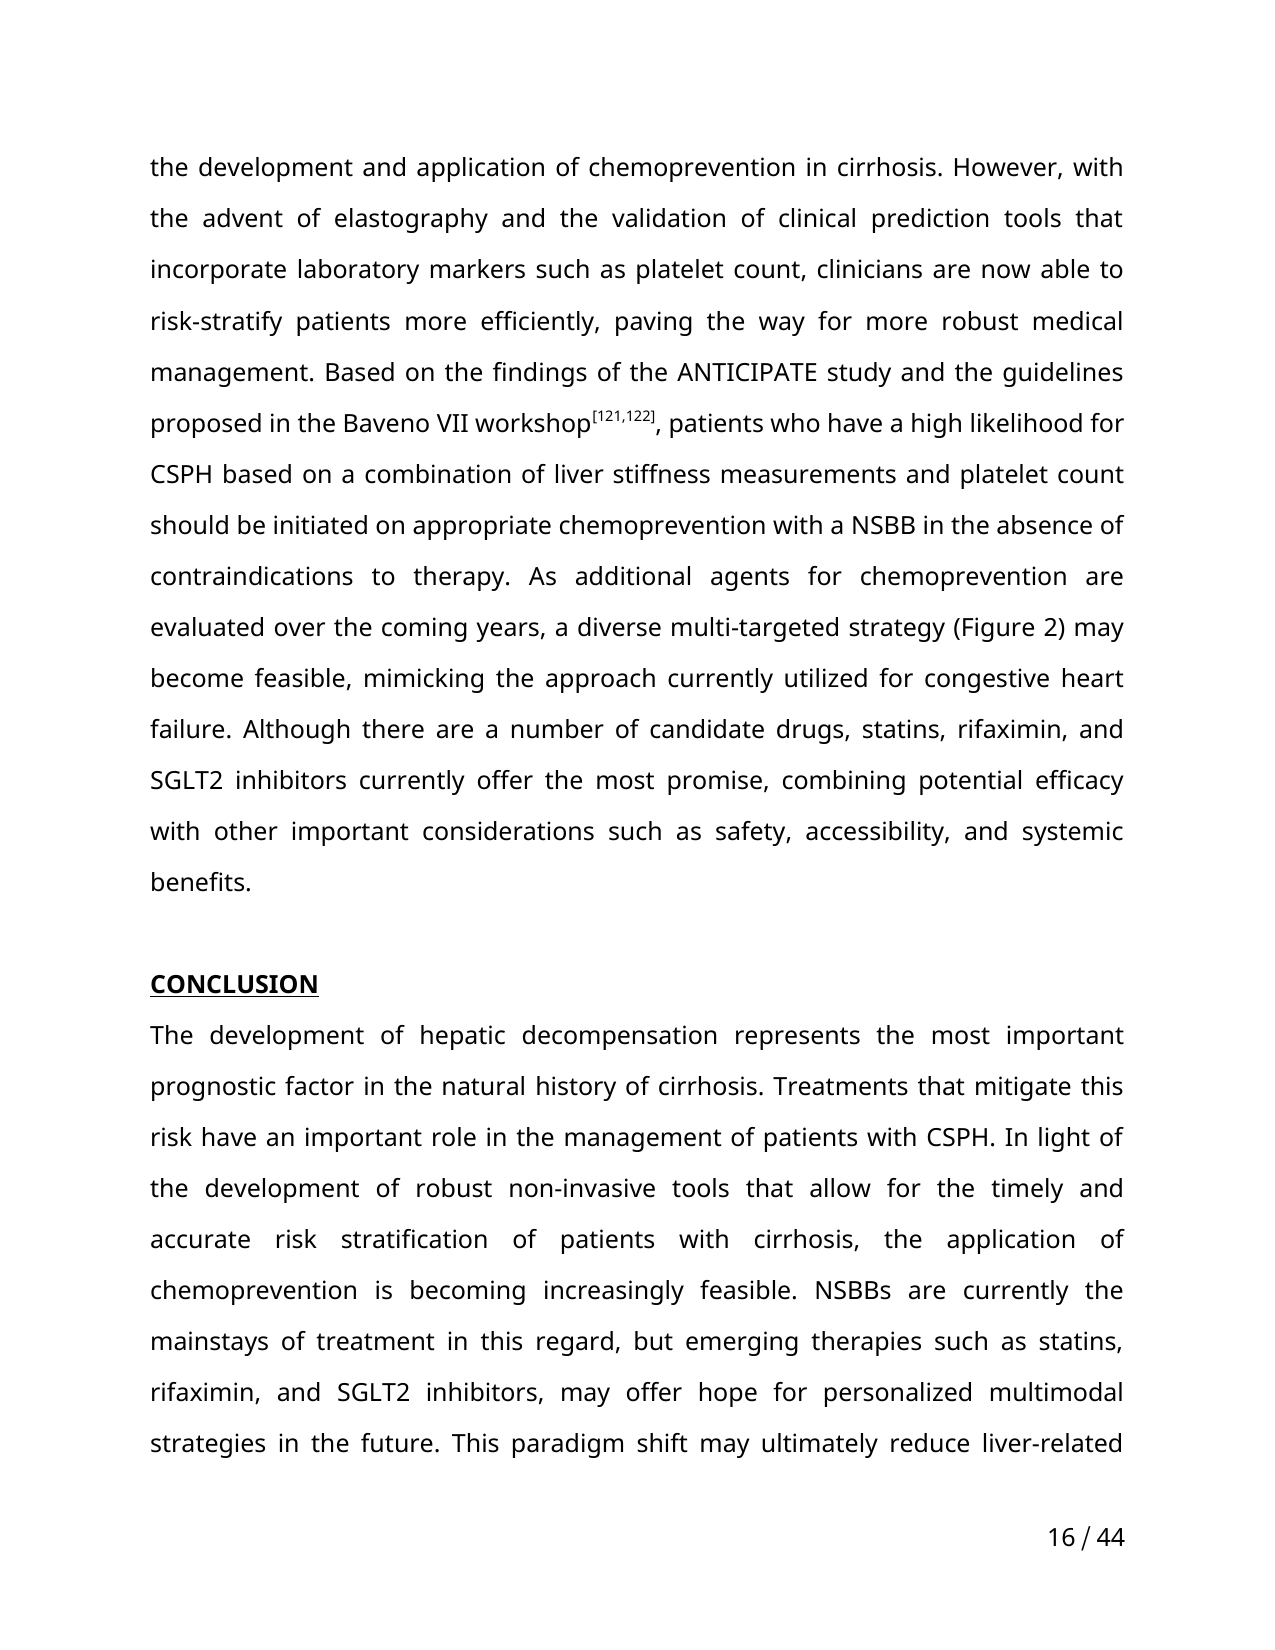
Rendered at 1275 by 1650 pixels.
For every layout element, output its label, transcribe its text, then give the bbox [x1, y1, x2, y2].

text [150, 1018, 1125, 1460]
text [150, 150, 1125, 899]
text CONCLUSION [150, 967, 1125, 1001]
